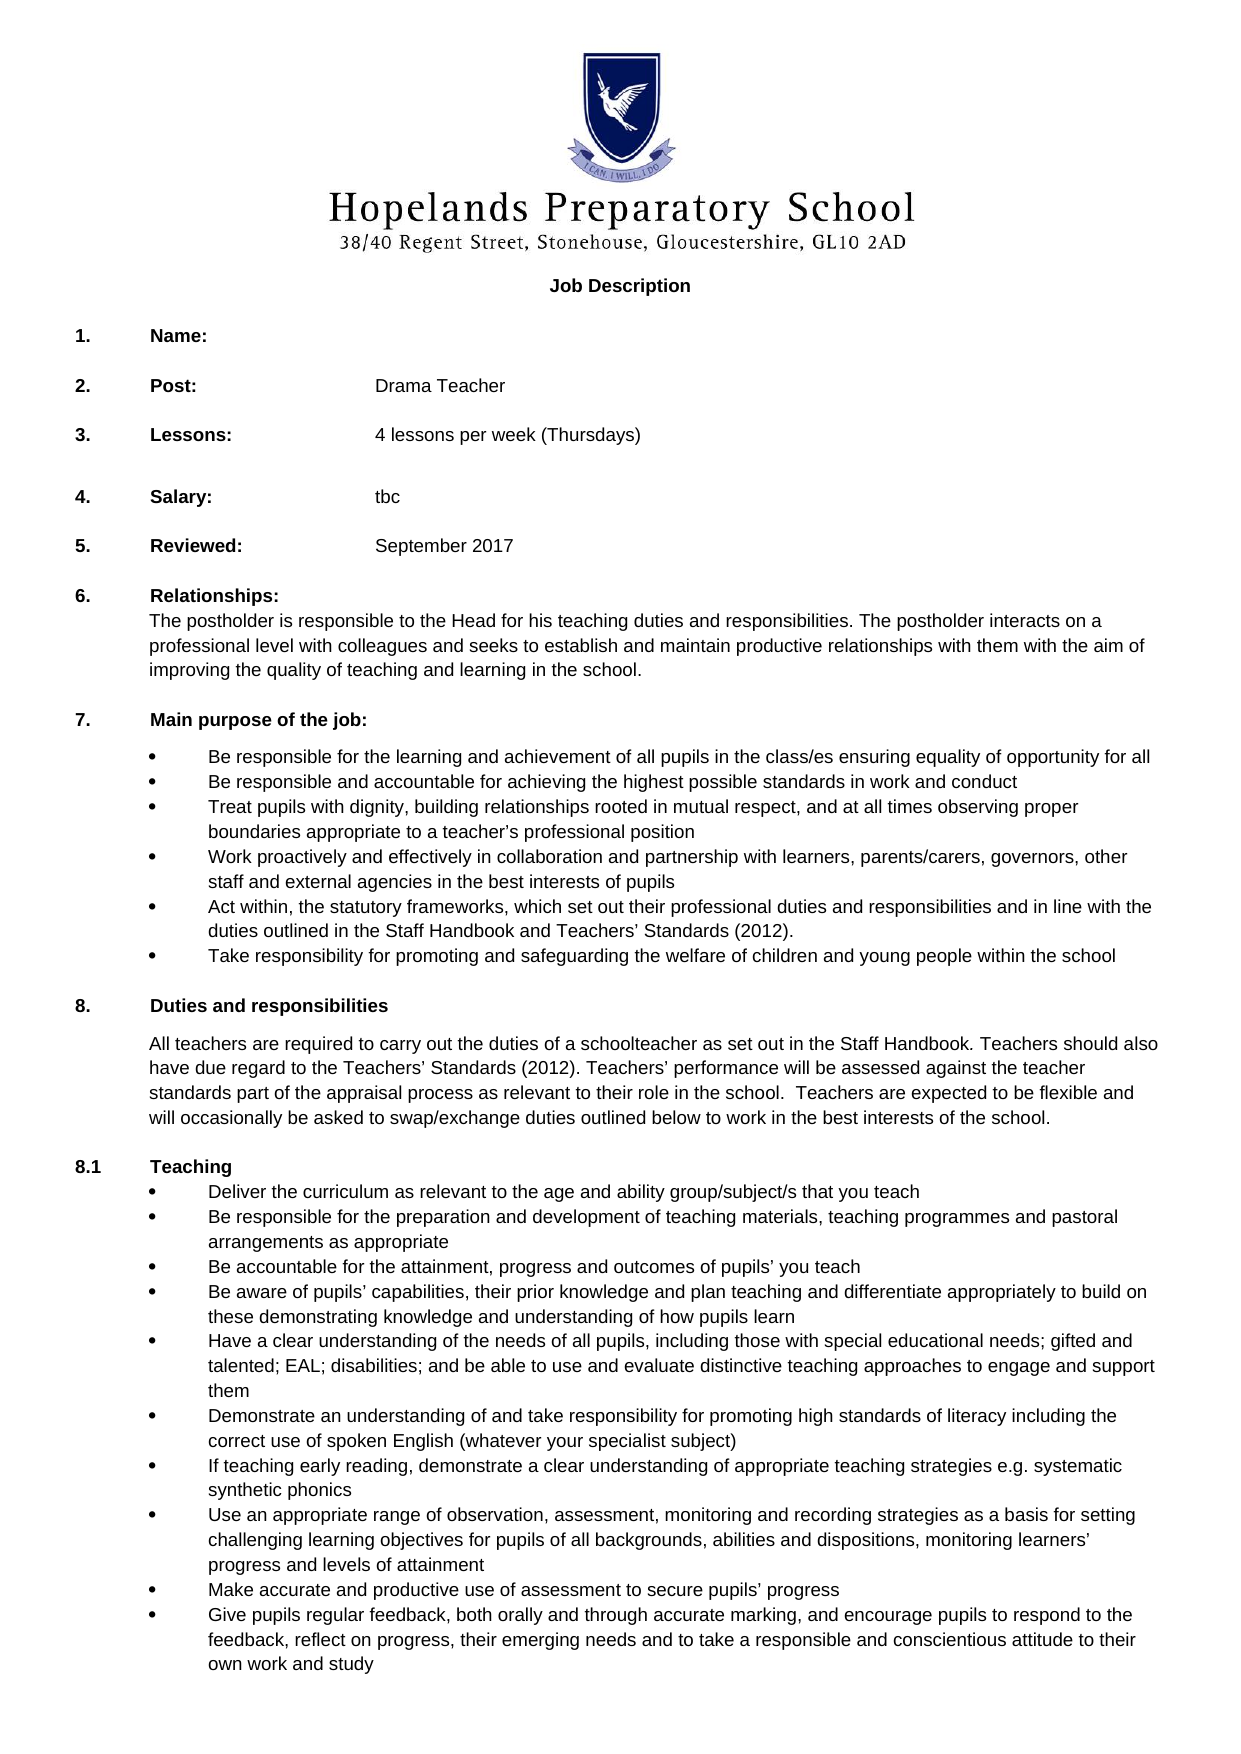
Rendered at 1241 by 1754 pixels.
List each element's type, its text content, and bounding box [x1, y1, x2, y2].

list Give pupils regular feedback, both orally and through accurate marking, and encourage pupils to respond to the feedback, reflect on progress, their emerging needs and to take a responsible and conscientious attitude to their own work and study [149, 1603, 1165, 1675]
list Have a clear understanding of the needs of all pupils, including those with special educational needs; gifted and talented; EAL; disabilities; and be able to use and evaluate distinctive teaching approaches to engage and support them [149, 1330, 1165, 1401]
title Reviewed: September 2017 [75, 535, 1165, 557]
list Demonstrate an understanding of and take responsibility for promoting high standards of literacy including the correct use of spoken English (whatever your specialist subject) [149, 1405, 1165, 1451]
title 4. Salary: tbc [75, 486, 1165, 507]
list If teaching early reading, demonstrate a clear understanding of appropriate teaching strategies e.g. systematic synthetic phonics [149, 1454, 1165, 1501]
list Be responsible and accountable for achieving the highest possible standards in work and conduct [149, 771, 1165, 793]
title The postholder is responsible to the Head for his teaching duties and responsibilities. The postholder interacts on a professional level with colleagues and seeks to establish and maintain productive relationships with them with the aim of improving the quality of teaching and learning in the school. [149, 609, 1165, 681]
subtitle Duties and responsibilities [75, 995, 1165, 1017]
text All teachers are required to carry out the duties of a schoolteacher as set out in the Staff Handbook. Teachers should also have due regard to the Teachers’ Standards (2012). Teachers’ performance will be assessed against the teacher standards part of the appraisal process as relevant to their role in the school. Teachers are expected to be flexible and will occasionally be asked to swap/exchange duties outlined below to work in the best interests of the school. [149, 1032, 1165, 1128]
title Relationships: [75, 585, 1165, 606]
list Deliver the curriculum as relevant to the age and ability group/subject/s that you teach [149, 1181, 1165, 1203]
list Be responsible for the preparation and development of teaching materials, teaching programmes and pastoral arrangements as appropriate [149, 1206, 1165, 1252]
list Act within, the statutory frameworks, which set out their professional duties and responsibilities and in line with the duties outlined in the Staff Handbook and Teachers’ Standards (2012). [149, 895, 1165, 942]
list Take responsibility for promoting and safeguarding the welfare of children and young people within the school [149, 945, 1165, 967]
title 2. Post: Drama Teacher [75, 374, 1165, 396]
list Be accountable for the attainment, progress and outcomes of pupils’ you teach [149, 1256, 1165, 1277]
subtitle Main purpose of the job: [75, 709, 1165, 731]
list Be aware of pupils’ capabilities, their prior knowledge and plan teaching and differentiate appropriately to build on these demonstrating knowledge and understanding of how pupils learn [149, 1281, 1165, 1327]
list Treat pupils with dignity, building relationships rooted in mutual respect, and at all times observing proper boundaries appropriate to a teacher’s professional position [149, 796, 1165, 842]
list Work proactively and effectively in collaboration and partnership with learners, parents/carers, governors, other staff and external agencies in the best interests of pupils [149, 846, 1165, 892]
subtitle 8.1 Teaching [75, 1156, 1165, 1178]
picture [320, 44, 921, 271]
title 3. Lessons: 4 lessons per week (Thursdays) [75, 424, 1165, 446]
list Be responsible for the learning and achievement of all pupils in the class/es ensuring equality of opportunity for all [149, 746, 1165, 768]
list Make accurate and productive use of assessment to secure pupils’ progress [149, 1578, 1165, 1600]
list Use an appropriate range of observation, assessment, monitoring and recording strategies as a basis for setting challenging learning objectives for pupils of all backgrounds, abilities and dispositions, monitoring learners’ progress and levels of attainment [149, 1504, 1165, 1575]
title 1. Name: [75, 325, 1165, 346]
title Job Description [75, 275, 1165, 297]
